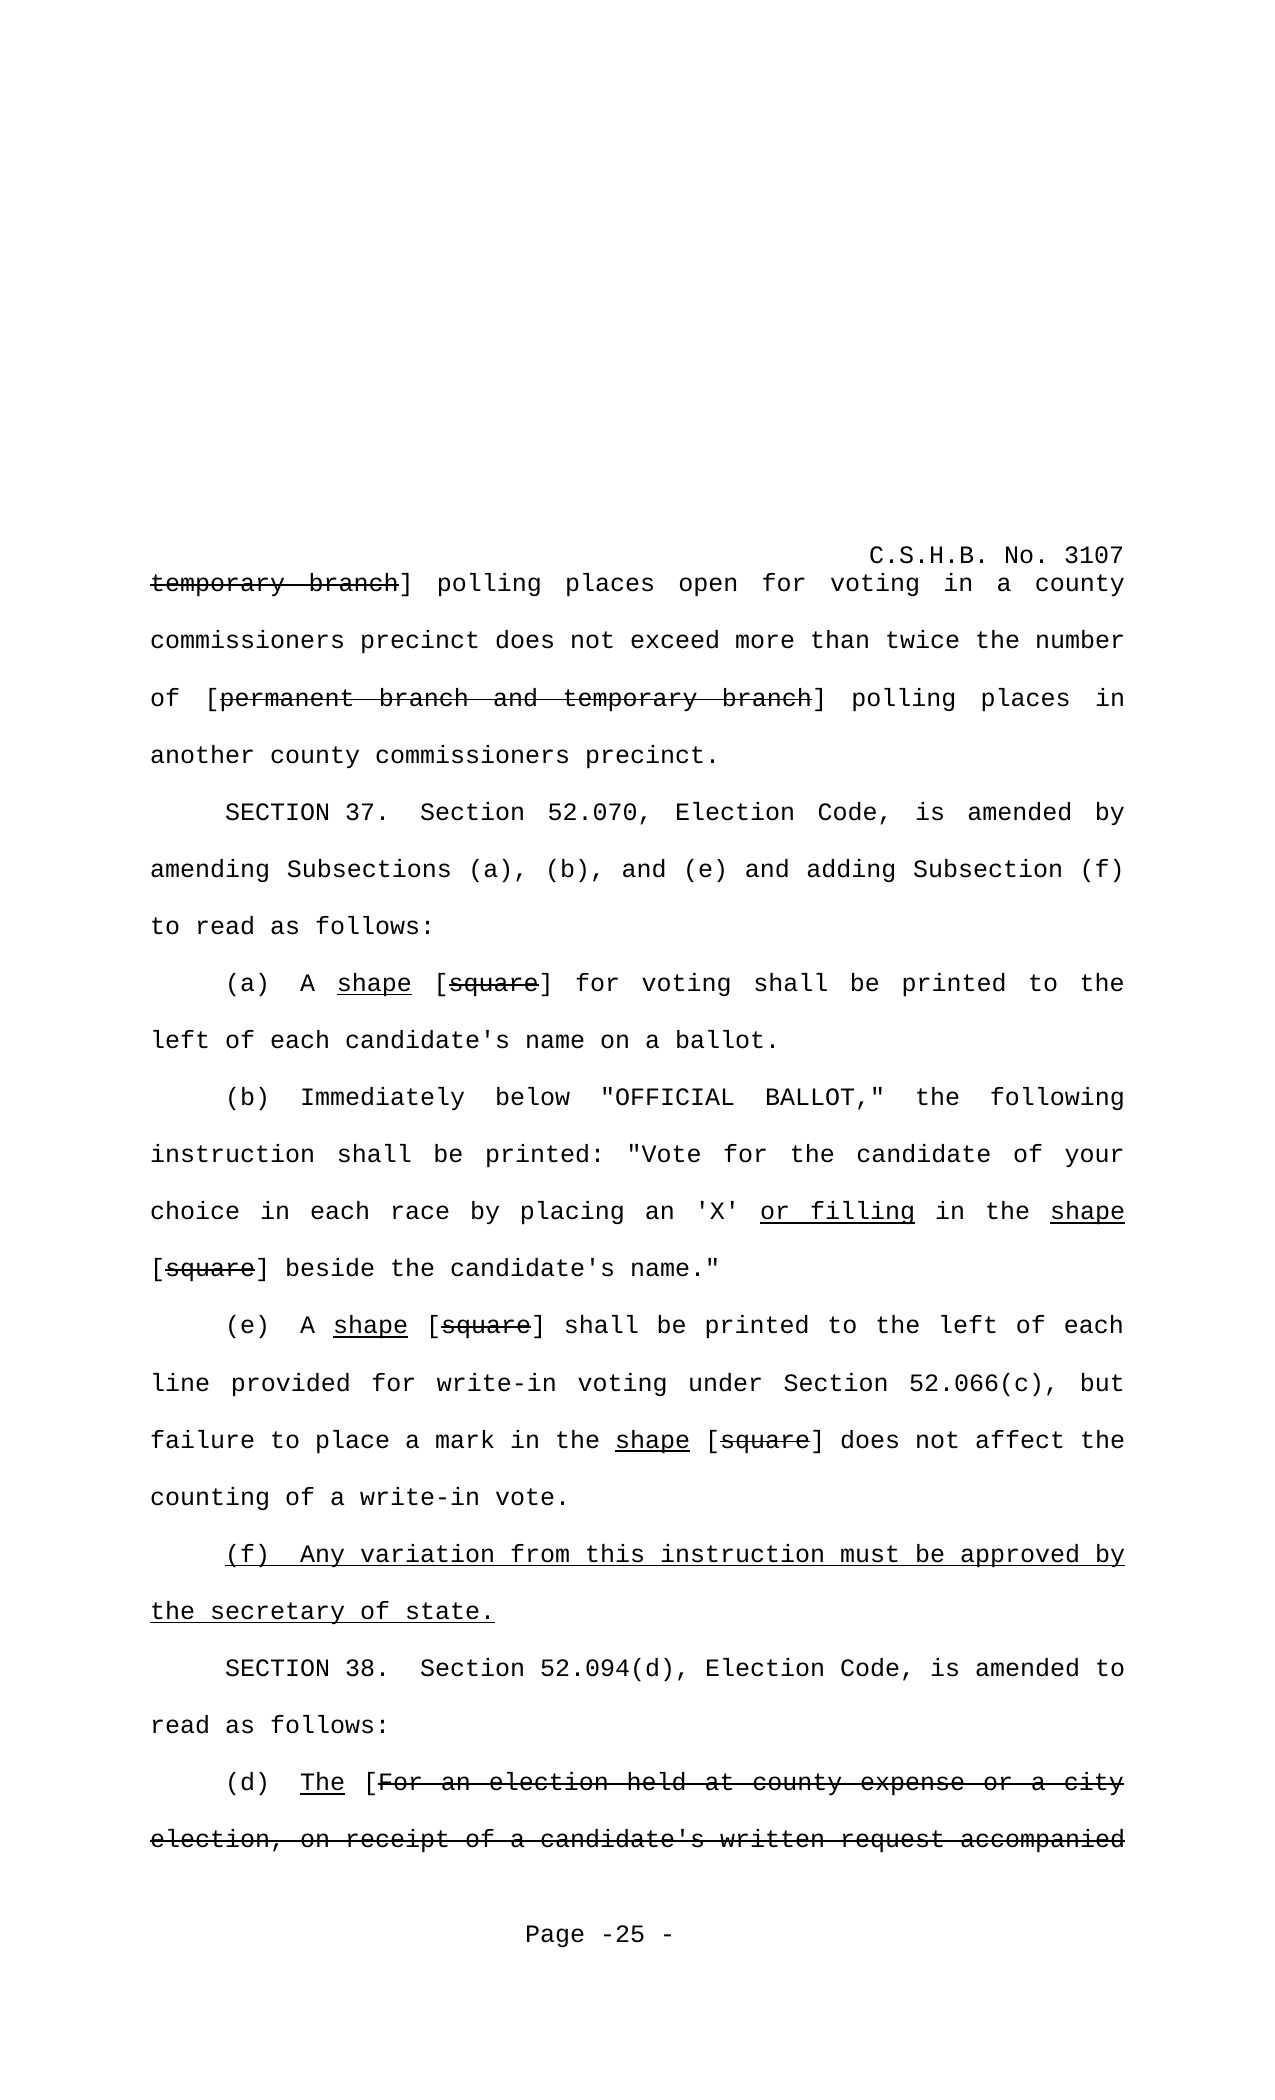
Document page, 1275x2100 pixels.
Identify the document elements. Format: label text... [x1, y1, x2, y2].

text (f) Any variation from this instruction must be approved by the secretary of state. [150, 1541, 1125, 1627]
text (a) A shape [square] for voting shall be printed to the left of each candidate's name on a ballot. [150, 970, 1125, 1056]
text SECTION 37. Section 52.070, Election Code, is amended by amending Subsections (a), (b), and (e) and adding Subsection (f) to read as follows: [150, 799, 1125, 942]
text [150, 1842, 1125, 1855]
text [150, 571, 1125, 771]
text (b) Immediately below "OFFICIAL BALLOT," the following instruction shall be printed: "Vote for the candidate of your choice in each race by placing an 'X' or filling in the shape [square] beside the candidate's name." [150, 1084, 1125, 1284]
text (e) A shape [square] shall be printed to the left of each line provided for write-in voting under Section 52.066(c), but failure to place a mark in the shape [square] does not affect the counting of a write-in vote. [150, 1313, 1125, 1513]
text SECTION 38. Section 52.094(d), Election Code, is amended to read as follows: [150, 1655, 1125, 1741]
